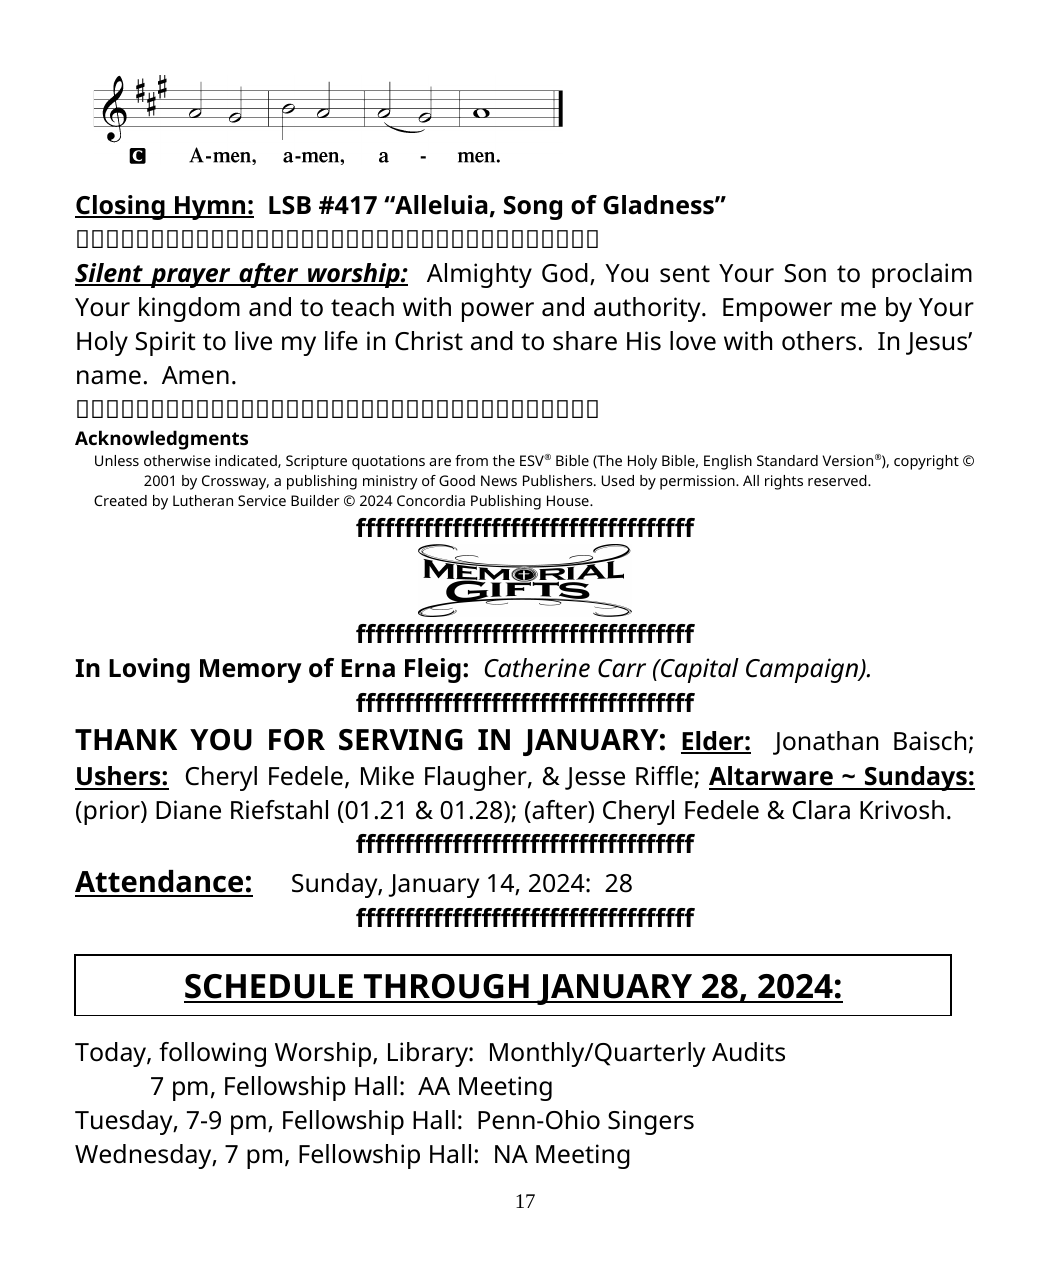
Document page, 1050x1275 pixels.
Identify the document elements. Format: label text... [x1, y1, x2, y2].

picture [93, 75, 563, 165]
text Closing Hymn: LSB #417 “Alleluia, Song of Gladness” [75, 187, 975, 221]
text Attendance: Sunday, January 14, 2024: 28 [75, 861, 975, 901]
text Silent prayer after worship: Almighty God, You sent Your Son to proclaim Your kingdom and to teach with power and authority. Empower me by Your Holy Spirit to live my life in Christ and to share His love with others. In Jesus’ name. Amen. [75, 255, 975, 392]
picture [418, 544, 632, 617]
text fffffffffffffffffffffffffffffffffff [75, 685, 975, 719]
text Today, following Worship, Library: Monthly/Quarterly Audits [75, 1034, 975, 1068]
text fffffffffffffffffffffffffffffffffff [75, 901, 975, 935]
text 7 pm, Fellowship Hall: AA Meeting [75, 1068, 975, 1103]
text fffffffffffffffffffffffffffffffffff [75, 617, 975, 651]
text Acknowledgments [75, 426, 975, 451]
text Unless otherwise indicated, Scripture quotations are from the ESV® Bible (The Holy Bible, English Standard Version®), copyright © 2001 by Crossway, a publishing ministry of Good News Publishers. Used by permission. All rights reserved. [94, 451, 975, 491]
text In Loving Memory of Erna Fleig: Catherine Carr (Capital Campaign). [75, 651, 954, 685]
text  [75, 221, 975, 255]
text Created by Lutheran Service Builder © 2024 Concordia Publishing House. [94, 491, 975, 511]
text fffffffffffffffffffffffffffffffffff [75, 511, 975, 545]
text fffffffffffffffffffffffffffffffffff [75, 827, 975, 861]
text Wednesday, 7 pm, Fellowship Hall: NA Meeting [75, 1137, 975, 1171]
text  [75, 392, 975, 426]
text Tuesday, 7-9 pm, Fellowship Hall: Penn-Ohio Singers [75, 1103, 975, 1137]
text THANK YOU FOR SERVING IN JANUARY: Elder: Jonathan Baisch; Ushers: Cheryl Fedele, Mike Flaugher, & Jesse Riffle; Altarware ~ Sundays: (prior) Diane Riefstahl (01.21 & 01.28); (after) Cheryl Fedele & Clara Krivosh. [75, 719, 975, 827]
